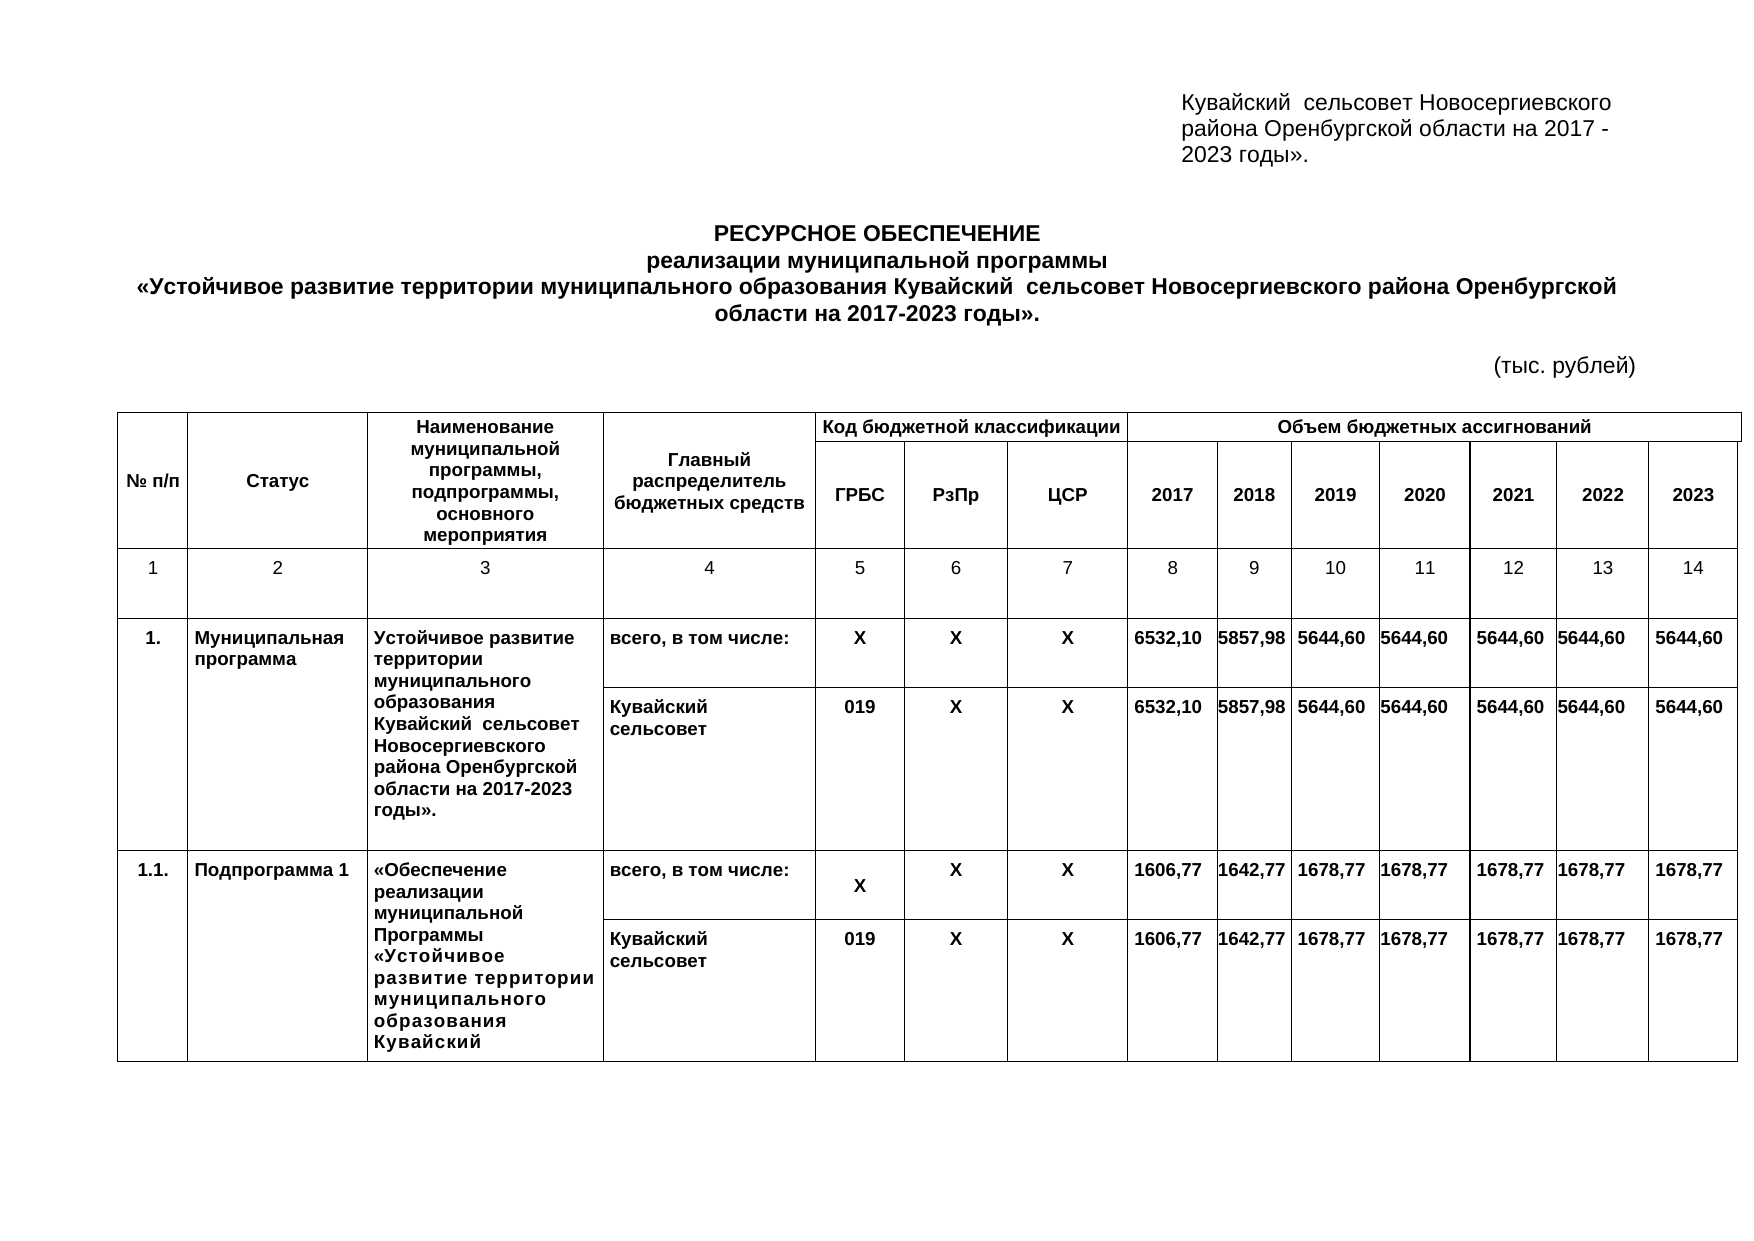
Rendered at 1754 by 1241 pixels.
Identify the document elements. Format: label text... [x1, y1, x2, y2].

table_header Объем бюджетных ассигнований [1128, 413, 1741, 441]
table_cell 5644,60 [1380, 688, 1469, 850]
table_cell Х [816, 619, 904, 687]
table_cell Х [905, 619, 1007, 687]
table_cell 5857,98 [1218, 688, 1291, 850]
table_cell 019 [816, 920, 904, 1061]
table_cell 2020 [1380, 442, 1469, 548]
table_cell всего, в том числе: [604, 851, 815, 919]
table_cell 1.1. [118, 851, 187, 1061]
table_cell 1678,77 [1649, 920, 1737, 1061]
table_cell 6532,10 [1128, 688, 1217, 850]
text РЕСУРСНОЕ ОБЕСПЕЧЕНИЕ [118, 220, 1636, 247]
table_cell Х [905, 688, 1007, 850]
table_cell Кувайский сельсовет [604, 688, 815, 850]
table_cell 5857,98 [1218, 619, 1291, 687]
table_cell 1. [118, 619, 187, 850]
table_cell Х [905, 851, 1007, 919]
table_cell ЦСР [1008, 442, 1127, 548]
table_header № п/п [118, 413, 187, 548]
table_cell 6532,10 [1128, 619, 1217, 687]
table_cell 1678,77 [1557, 920, 1648, 1061]
table_cell 11 [1380, 549, 1469, 618]
table_cell Х [1008, 619, 1127, 687]
text (тыс. рублей) [118, 352, 1636, 378]
table_cell 5644,60 [1471, 619, 1556, 687]
table_cell 5644,60 [1557, 688, 1648, 850]
text реализации муниципальной программы [118, 247, 1636, 273]
table_cell Х [816, 851, 904, 919]
table_cell ГРБС [816, 442, 904, 548]
table_cell 1606,77 [1128, 920, 1217, 1061]
table_cell 1678,77 [1557, 851, 1648, 919]
table_cell 4 [604, 549, 815, 618]
table_cell «Обеспечение реализации муниципальной Программы «Устойчивое развитие территории муниципального образования Кувайский сельсовет Новосергиевского района Оренбургской области на 2017 - 2023 годы». [368, 851, 603, 1061]
table_cell 1606,77 [1128, 851, 1217, 919]
table_cell Кувайский сельсовет [604, 920, 815, 1061]
table_cell 5644,60 [1471, 688, 1556, 850]
table_cell Х [1008, 688, 1127, 850]
table_cell 5644,60 [1380, 619, 1469, 687]
table_cell 6 [905, 549, 1007, 618]
table_header Код бюджетной классификации [816, 413, 1127, 441]
table_cell 2023 [1649, 442, 1737, 548]
table_cell 14 [1649, 549, 1737, 618]
table_cell 3 [368, 549, 603, 618]
table_cell Х [905, 920, 1007, 1061]
table_cell Х [1008, 851, 1127, 919]
table_cell 2019 [1292, 442, 1379, 548]
table_cell РзПр [905, 442, 1007, 548]
table_header Главный распределитель бюджетных средств [604, 413, 815, 548]
table_cell 2017 [1128, 442, 1217, 548]
table_cell 1678,77 [1471, 920, 1556, 1061]
table_cell 2021 [1471, 442, 1556, 548]
table_cell 5644,60 [1649, 688, 1737, 850]
table_cell 5644,60 [1292, 619, 1379, 687]
table_cell 5 [816, 549, 904, 618]
table_cell всего, в том числе: [604, 619, 815, 687]
table_cell 9 [1218, 549, 1291, 618]
table_cell 13 [1557, 549, 1648, 618]
table_header Статус [188, 413, 367, 548]
table_cell 1678,77 [1380, 851, 1469, 919]
table_header Наименование муниципальной программы, подпрограммы, основного мероприятия [368, 413, 603, 548]
table_cell Подпрограмма 1 [188, 851, 367, 1061]
table_cell 1678,77 [1471, 851, 1556, 919]
table_cell 1678,77 [1292, 851, 1379, 919]
table_cell 2022 [1557, 442, 1648, 548]
table_cell 2018 [1218, 442, 1291, 548]
table_cell 10 [1292, 549, 1379, 618]
table_cell 1678,77 [1380, 920, 1469, 1061]
table_cell 7 [1008, 549, 1127, 618]
table_cell Х [1008, 920, 1127, 1061]
table_cell 5644,60 [1292, 688, 1379, 850]
table_cell 2 [188, 549, 367, 618]
table_cell 1678,77 [1292, 920, 1379, 1061]
table_cell Устойчивое развитие территории муниципального образования Кувайский сельсовет Новосергиевского района Оренбургской области на 2017-2023 годы». [368, 619, 603, 850]
table_cell 1678,77 [1649, 851, 1737, 919]
table_cell 8 [1128, 549, 1217, 618]
table_cell 5644,60 [1557, 619, 1648, 687]
text «Устойчивое развитие территории муниципального образования Кувайский сельсовет Новосергиевского района Оренбургской области на 2017-2023 годы». [118, 273, 1636, 326]
table_cell 1642,77 [1218, 920, 1291, 1061]
table_cell 5644,60 [1649, 619, 1737, 687]
text Кувайский сельсовет Новосергиевского района Оренбургской области на 2017 - 2023 годы». [1181, 89, 1636, 168]
table_cell 12 [1471, 549, 1556, 618]
table_cell Муниципальная программа [188, 619, 367, 850]
table_cell 019 [816, 688, 904, 850]
table_cell 1 [118, 549, 187, 618]
table_cell 1642,77 [1218, 851, 1291, 919]
